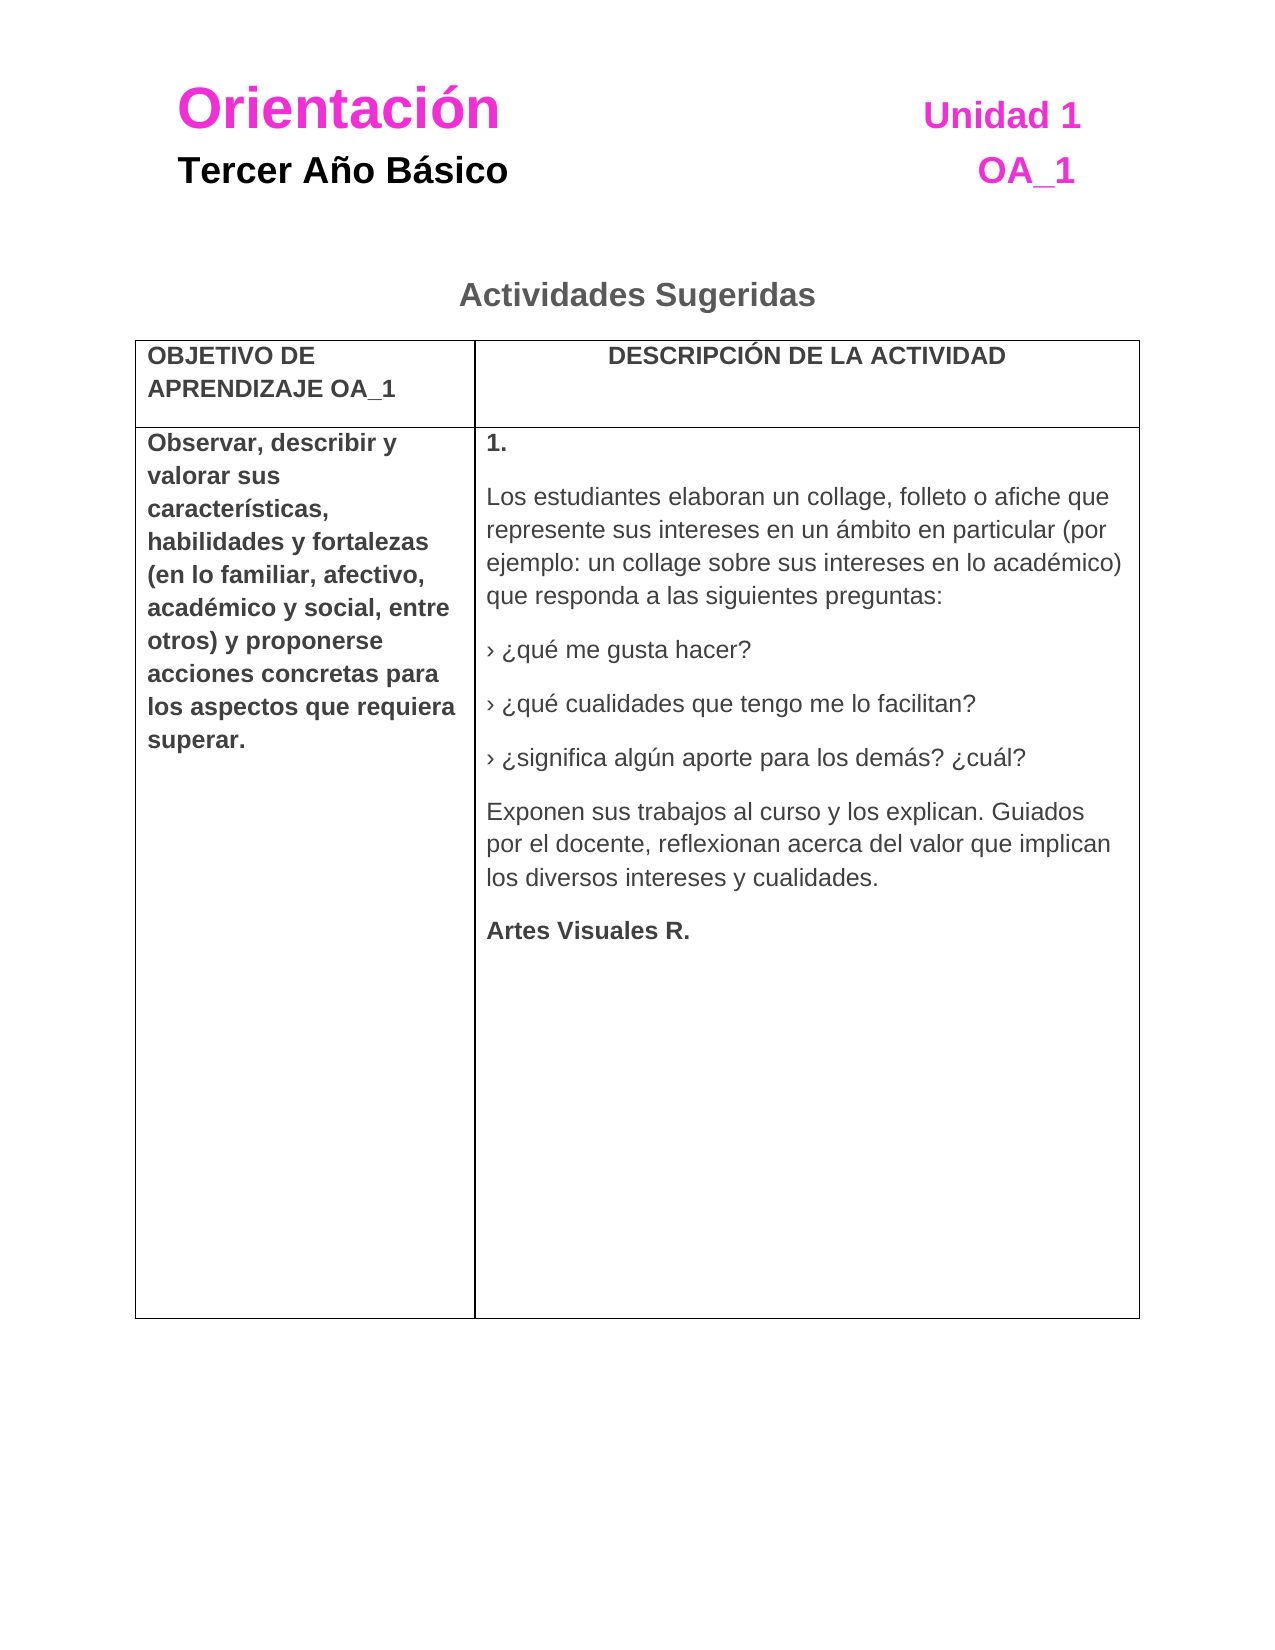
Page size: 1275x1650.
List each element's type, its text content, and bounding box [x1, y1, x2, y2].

text Actividades Sugeridas [177, 274, 1098, 313]
table_cell Observar, describir y valorar sus características, habilidades y fortalezas (en lo familiar, afectivo, académico y social, entre otros) y proponerse acciones concretas para los aspectos que requiera superar. [136, 428, 474, 1318]
table_cell 1. Los estudiantes elaboran un collage, folleto o afiche que represente sus intereses en un ámbito en particular (por ejemplo: un collage sobre sus intereses en lo académico) que responda a las siguientes preguntas: › ¿qué me gusta hacer? › ¿qué cualidades que tengo me lo facilitan? › ¿significa algún aporte para los demás? ¿cuál? Exponen sus trabajos al curso y los explican. Guiados por el docente, reflexionan acerca del valor que implican los diversos intereses y cualidades. Artes Visuales R. [476, 428, 1139, 1318]
table_header OBJETIVO DE APRENDIZAJE OA_1 [136, 341, 474, 427]
table_header DESCRIPCIÓN DE LA ACTIVIDAD [476, 341, 1139, 427]
